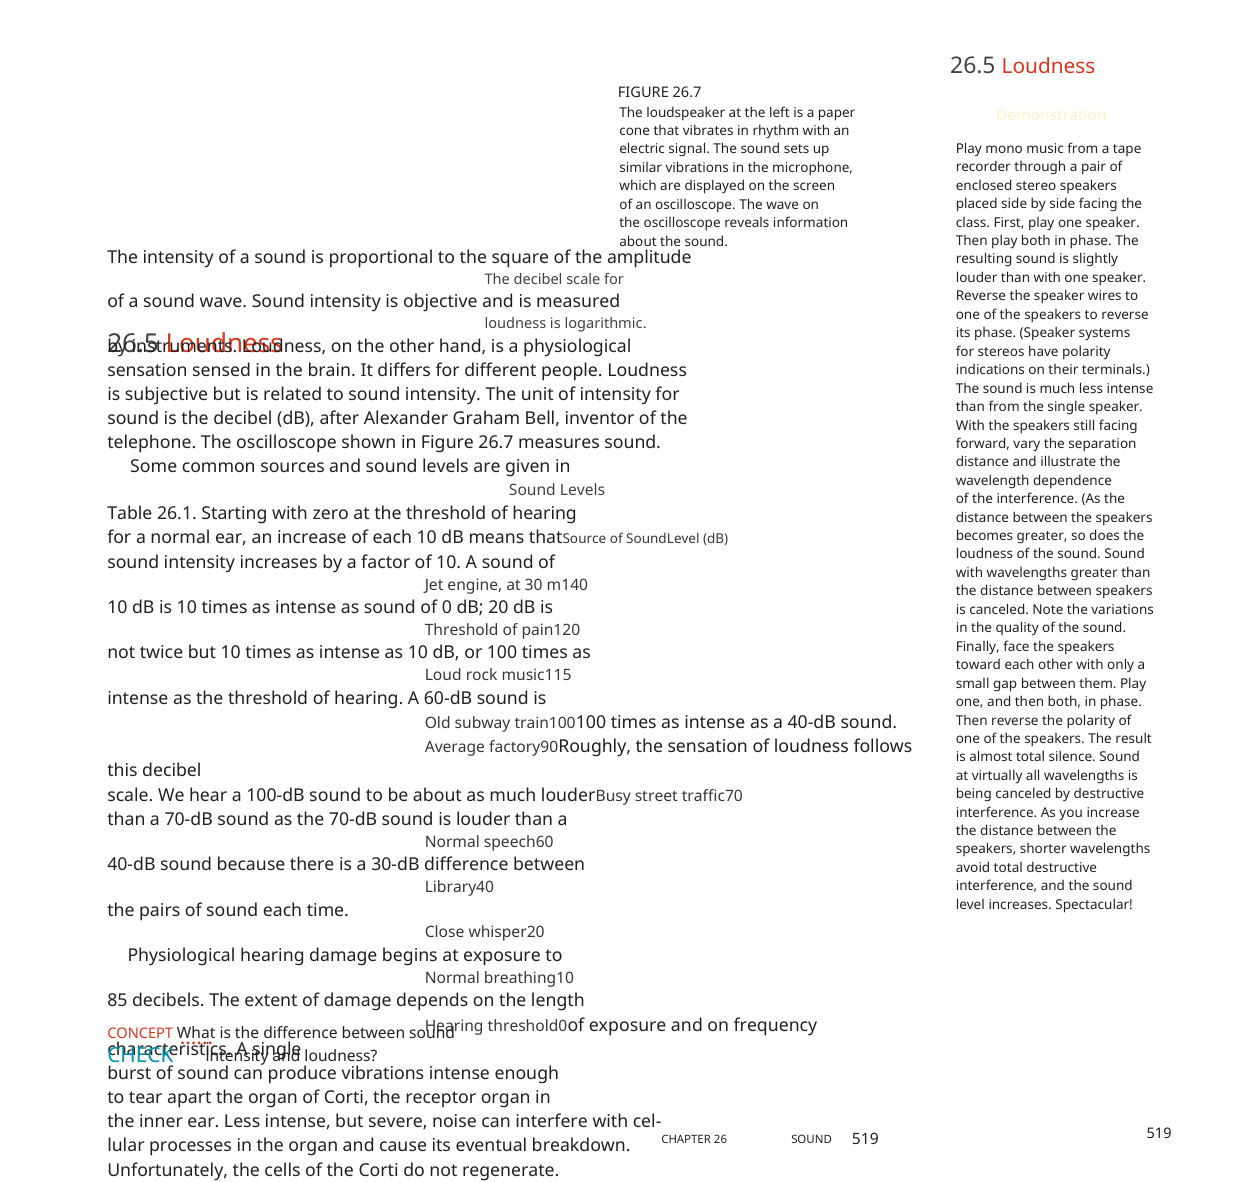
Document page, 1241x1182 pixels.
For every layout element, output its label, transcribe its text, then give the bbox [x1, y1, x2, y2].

text Old subway train100100 times as intense as a 40-dB sound. [107, 709, 928, 734]
text being canceled by destructive [956, 784, 1240, 803]
text Play mono music from a tape [956, 139, 1240, 157]
text becomes greater, so does the [956, 526, 1240, 544]
text FIGURE 26.7 [618, 81, 769, 101]
text lular processes in the organ and cause its eventual breakdown. [107, 1133, 928, 1157]
text Average factory90Roughly, the sensation of loudness follows this decibel [107, 734, 928, 782]
text to tear apart the organ of Corti, the receptor organ in [107, 1084, 928, 1109]
text 26.5 Loudness [950, 49, 1182, 80]
text scale. We hear a 100-dB sound to be about as much louderBusy street trafﬁc70 [107, 782, 928, 806]
text forward, vary the separation [956, 434, 1240, 452]
text Close whisper20 [107, 921, 928, 942]
text Some common sources and sound levels are given in [107, 454, 928, 478]
text loudness is logarithmic. [107, 313, 928, 333]
text CHECK [107, 1043, 248, 1068]
text The sound is much less intense [956, 378, 1240, 397]
text distance between the speakers [956, 508, 1240, 526]
text is canceled. Note the variations [956, 600, 1240, 618]
text Then reverse the polarity of [956, 710, 1240, 729]
text by instruments. Loudness, on the other hand, is a physiological [107, 333, 928, 357]
text 519 [1146, 1123, 1240, 1143]
text class. First, play one speaker. [956, 213, 1240, 231]
text with wavelengths greater than [956, 563, 1240, 581]
text SOUND [791, 1131, 852, 1147]
text the distance between speakers [956, 581, 1240, 600]
text CONCEPT What is the difference between sound [107, 1022, 589, 1043]
text indications on their terminals.) [956, 360, 1240, 378]
text intense as the threshold of hearing. A 60-dB sound is [107, 685, 928, 709]
text is subjective but is related to sound intensity. The unit of intensity for [107, 381, 928, 406]
text in the quality of the sound. [956, 618, 1240, 637]
text 10 dB is 10 times as intense as sound of 0 dB; 20 dB is [107, 594, 928, 619]
text Loud rock music115 [107, 664, 928, 685]
text Finally, face the speakers [956, 637, 1240, 655]
text wavelength dependence [956, 471, 1240, 489]
text avoid total destructive [956, 858, 1240, 876]
text Library40 [107, 876, 928, 897]
text is almost total silence. Sound [956, 747, 1240, 766]
text CHAPTER 26 [661, 1131, 791, 1147]
text speakers, shorter wavelengths [956, 839, 1240, 858]
text intensity and loudness? [205, 1045, 463, 1066]
text its phase. (Speaker systems [956, 323, 1240, 342]
text Demonstration [996, 104, 1209, 125]
text electric signal. The sound sets up [619, 139, 942, 158]
text the distance between the [956, 821, 1240, 839]
text The decibel scale for [107, 269, 928, 289]
text one of the speakers. The result [956, 729, 1240, 747]
text toward each other with only a [956, 655, 1240, 673]
text the pairs of sound each time. [107, 897, 928, 921]
text loudness of the sound. Sound [956, 544, 1240, 563]
text about the sound. [619, 232, 942, 250]
text louder than with one speaker. [956, 268, 1240, 286]
text resulting sound is slightly [956, 249, 1240, 268]
text of the interference. (As the [956, 489, 1240, 508]
text Reverse the speaker wires to [956, 286, 1240, 305]
text Threshold of pain120 [107, 619, 928, 640]
text small gap between them. Play [956, 673, 1240, 692]
text 519 [852, 1127, 943, 1149]
text 40-dB sound because there is a 30-dB difference between [107, 852, 928, 876]
text With the speakers still facing [956, 415, 1240, 434]
text similar vibrations in the microphone, [619, 158, 942, 176]
text sound is the decibel (dB), after Alexander Graham Bell, inventor of the [107, 406, 928, 430]
text level increases. Spectacular! [956, 895, 1240, 913]
text The loudspeaker at the left is a paper [619, 102, 942, 121]
text Table 26.1 Sound Levels [107, 478, 928, 501]
text The intensity of a sound is proportional to the square of the amplitude [107, 245, 928, 269]
text burst of sound can produce vibrations intense enough [107, 1060, 928, 1084]
text Then play both in phase. The [956, 231, 1240, 249]
text Jet engine, at 30 m140 [107, 573, 928, 594]
text cone that vibrates in rhythm with an [619, 121, 942, 139]
text not twice but 10 times as intense as 10 dB, or 100 times as [107, 640, 928, 664]
text telephone. The oscilloscope shown in Figure 26.7 measures sound. [107, 430, 928, 454]
text enclosed stereo speakers [956, 176, 1240, 194]
text sensation sensed in the brain. It differs for different people. Loudness [107, 357, 928, 381]
text for a normal ear, an increase of each 10 dB means thatSource of SoundLevel (dB) [107, 525, 928, 549]
text interference. As you increase [956, 803, 1240, 821]
text at virtually all wavelengths is [956, 766, 1240, 784]
text the oscilloscope reveals information [619, 213, 942, 232]
text one, and then both, in phase. [956, 692, 1240, 710]
text Physiological hearing damage begins at exposure to [107, 942, 928, 967]
text of an oscilloscope. The wave on [619, 195, 942, 213]
text one of the speakers to reverse [956, 305, 1240, 323]
text recorder through a pair of [956, 157, 1240, 176]
text Table 26.1. Starting with zero at the threshold of hearing [107, 501, 928, 525]
text Unfortunately, the cells of the Corti do not regenerate. [107, 1157, 928, 1181]
text the inner ear. Less intense, but severe, noise can interfere with cel- [107, 1109, 928, 1133]
text than a 70-dB sound as the 70-dB sound is louder than a [107, 806, 928, 830]
text Normal speech60 [107, 830, 928, 852]
text which are displayed on the screen [619, 176, 942, 195]
text interference, and the sound [956, 876, 1240, 895]
text Hearing threshold0of exposure and on frequency characteristics. A single [107, 1012, 928, 1060]
text Normal breathing10 [107, 967, 928, 988]
text sound intensity increases by a factor of 10. A sound of [107, 549, 928, 573]
text placed side by side facing the [956, 194, 1240, 213]
text for stereos have polarity [956, 342, 1240, 360]
text than from the single speaker. [956, 397, 1240, 415]
text distance and illustrate the [956, 452, 1240, 471]
text of a sound wave. Sound intensity is objective and is measured [107, 289, 928, 313]
text 85 decibels. The extent of damage depends on the length [107, 988, 928, 1012]
